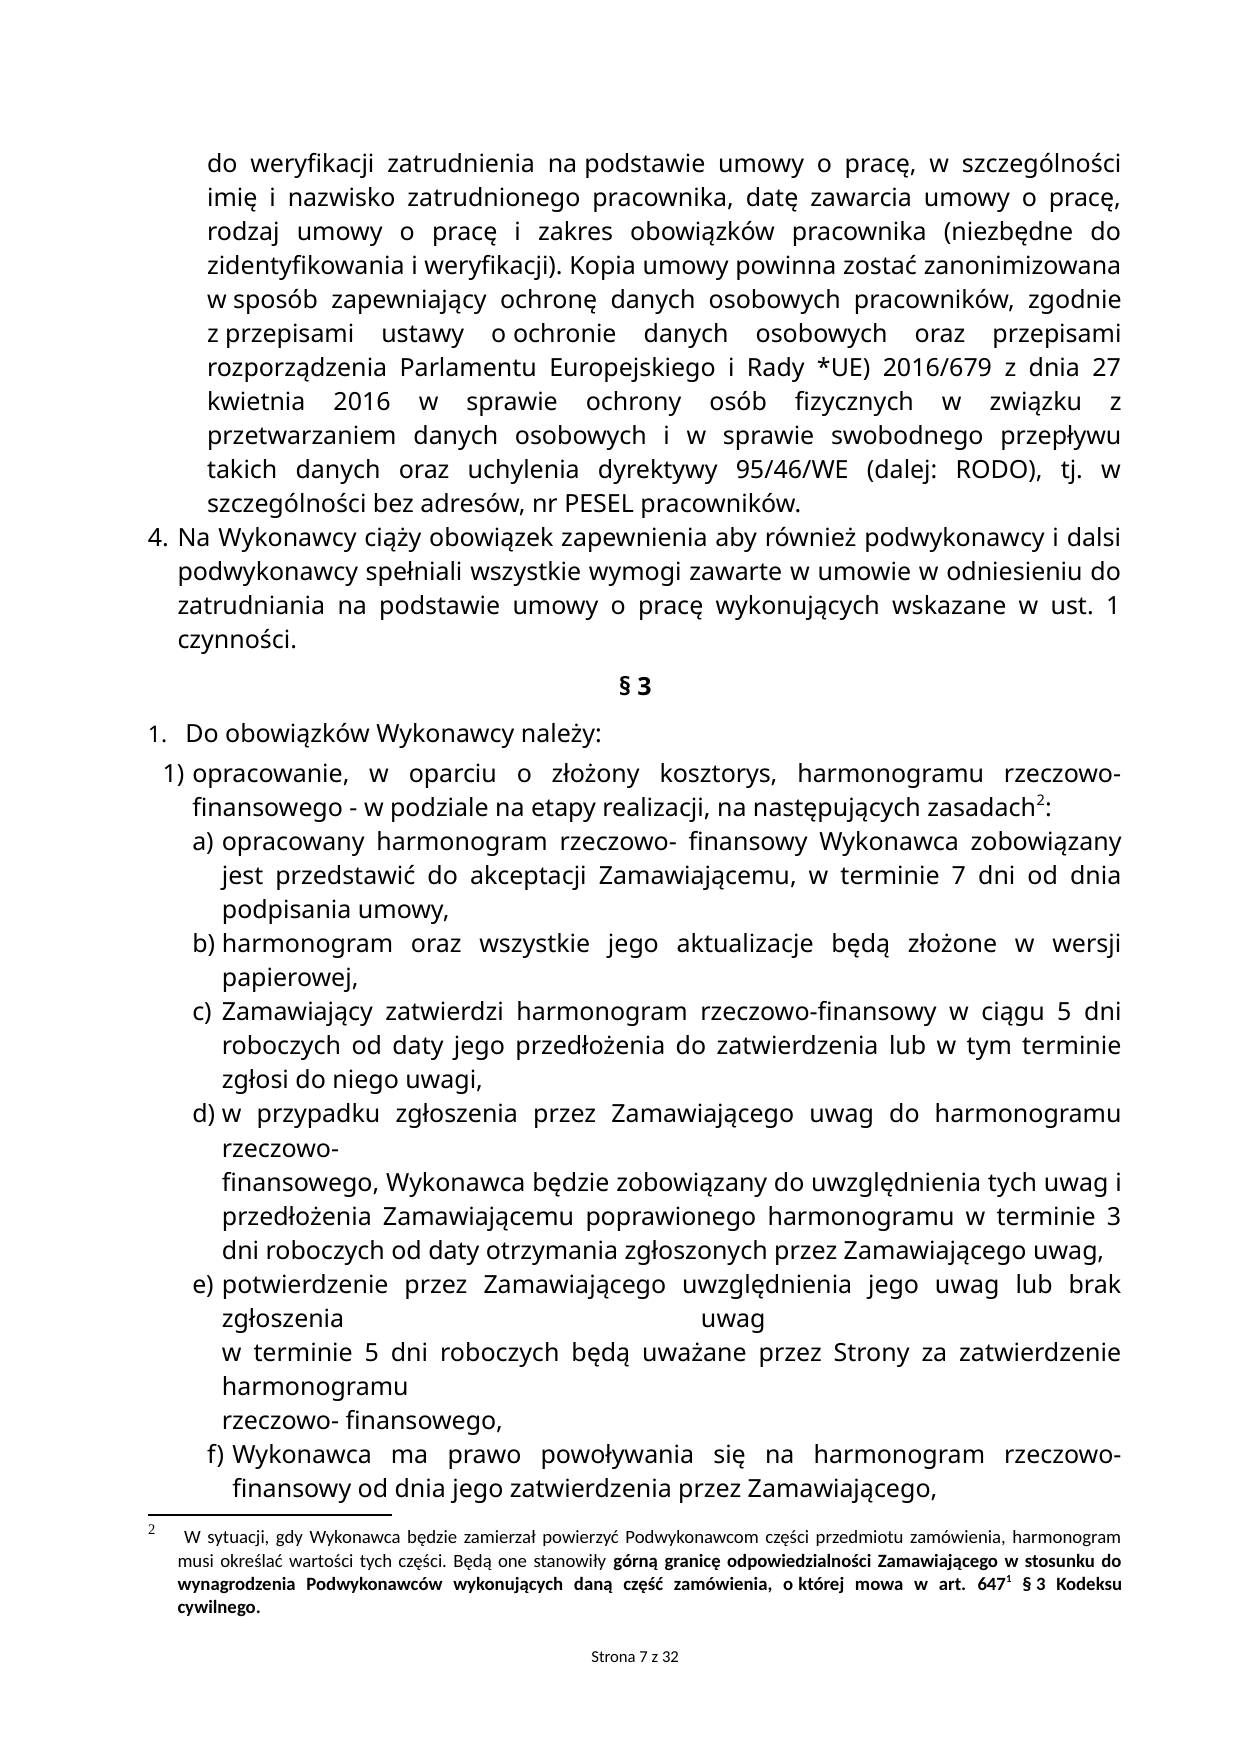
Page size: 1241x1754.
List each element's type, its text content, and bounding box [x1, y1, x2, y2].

list Zamawiający zatwierdzi harmonogram rzeczowo-finansowy w ciągu 5 dni roboczych od daty jego przedłożenia do zatwierdzenia lub w tym terminie zgłosi do niego uwagi, [192, 994, 1122, 1096]
list opracowanie, w oparciu o złożony kosztorys, harmonogramu rzeczowo- finansowego - w podziale na etapy realizacji, na następujących zasadach: [162, 756, 1122, 824]
list Wykonawca ma prawo powoływania się na harmonogram rzeczowo- finansowy od dnia jego zatwierdzenia przez Zamawiającego, [207, 1437, 1122, 1505]
list potwierdzenie przez Zamawiającego uwzględnienia jego uwag lub brak zgłoszenia uwag w terminie 5 dni roboczych będą uważane przez Strony za zatwierdzenie harmonogramu rzeczowo- finansowego, [192, 1266, 1122, 1437]
list w przypadku zgłoszenia przez Zamawiającego uwag do harmonogramu rzeczowo- finansowego, Wykonawca będzie zobowiązany do uwzględnienia tych uwag i przedłożenia Zamawiającemu poprawionego harmonogramu w terminie 3 dni roboczych od daty otrzymania zgłoszonych przez Zamawiającego uwag, [192, 1096, 1122, 1266]
list Na Wykonawcy ciąży obowiązek zapewnienia aby również podwykonawcy i dalsi podwykonawcy spełniali wszystkie wymogi zawarte w umowie w odniesieniu do zatrudniania na podstawie umowy o pracę wykonujących wskazane w ust. 1 czynności. [148, 520, 1122, 656]
list Do obowiązków Wykonawcy należy: [148, 715, 1122, 749]
list opracowany harmonogram rzeczowo- finansowy Wykonawca zobowiązany jest przedstawić do akceptacji Zamawiającemu, w terminie 7 dni od dnia podpisania umowy, [192, 824, 1122, 926]
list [177, 145, 1122, 520]
list harmonogram oraz wszystkie jego aktualizacje będą złożone w wersji papierowej, [192, 926, 1122, 994]
text § 3 [148, 669, 1122, 703]
